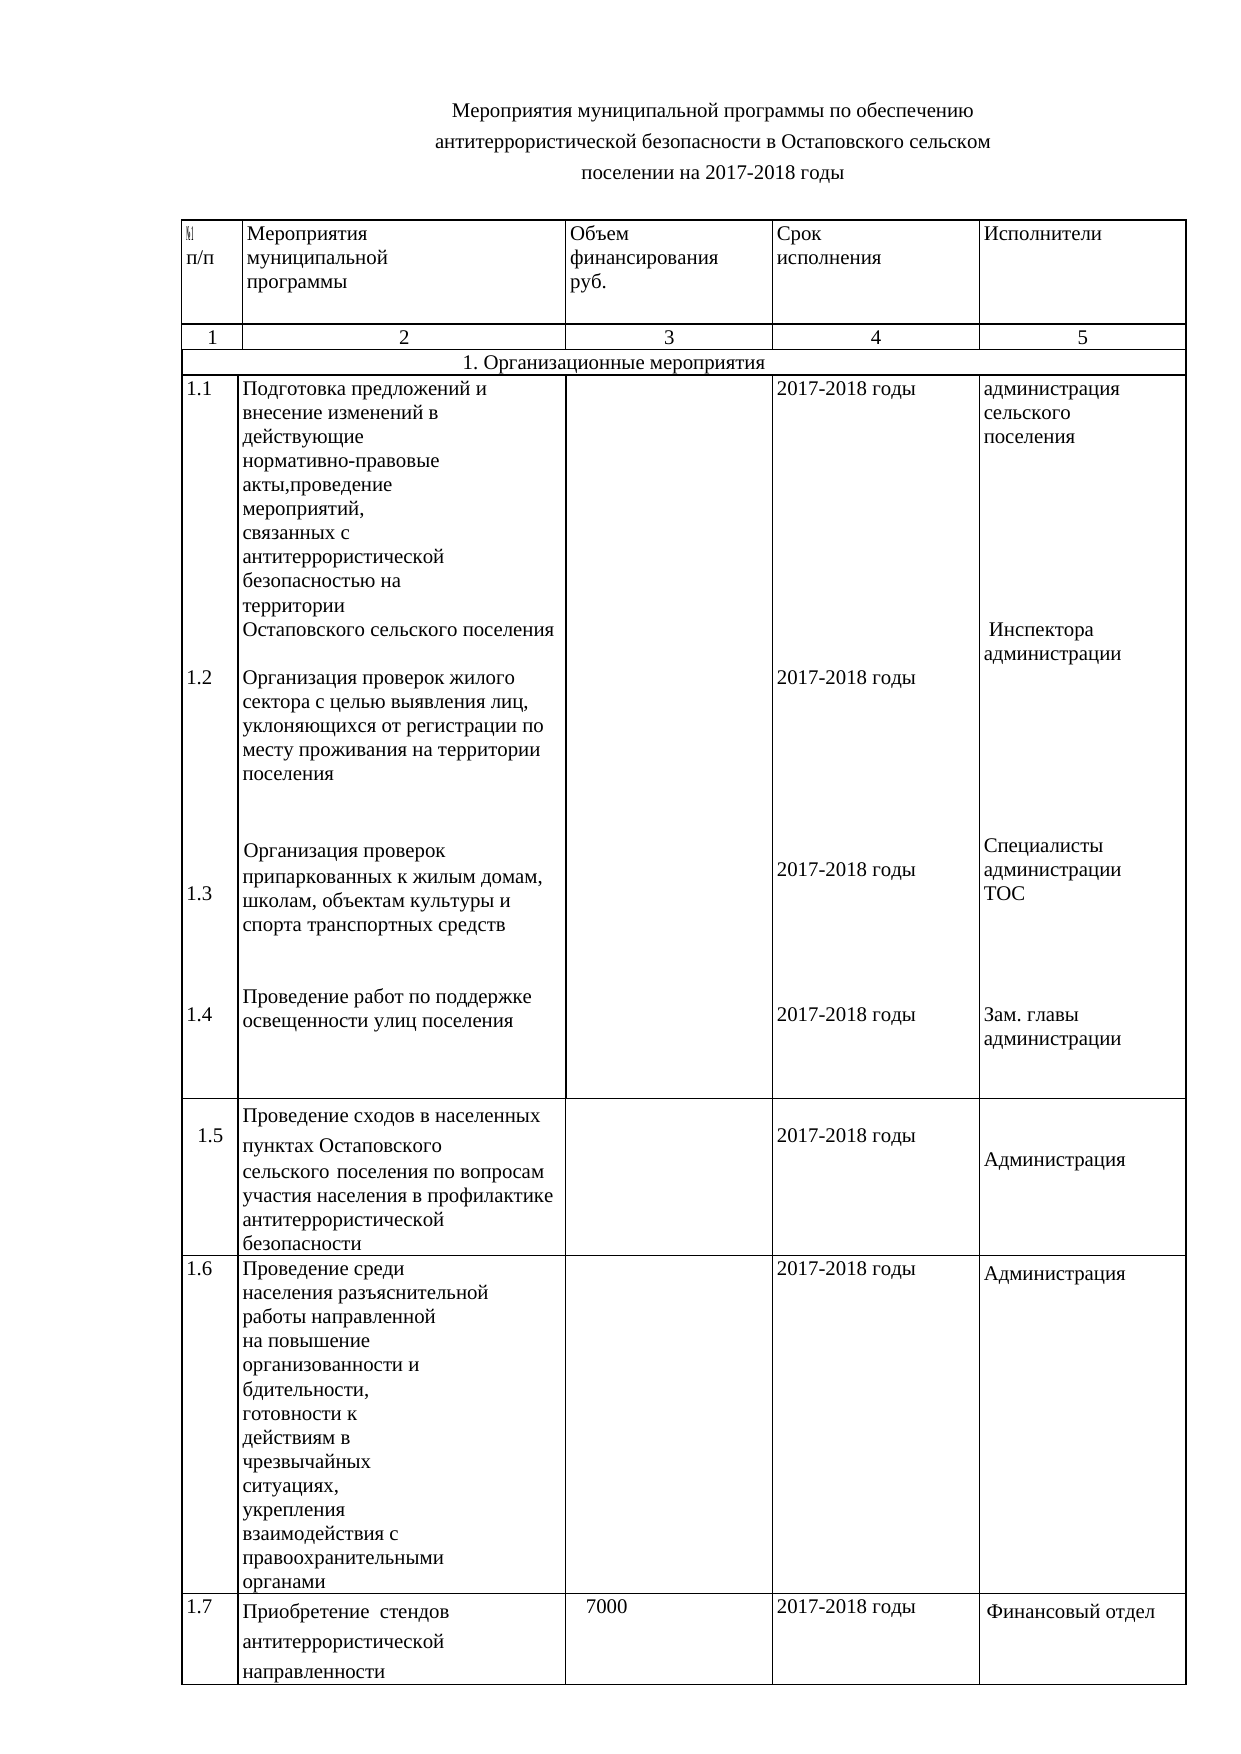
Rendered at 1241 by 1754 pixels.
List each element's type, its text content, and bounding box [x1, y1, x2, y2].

text Мероприятия муниципальной программы по обеспечению антитеррористической безопасности в Остаповского сельском поселении на 2017-2018 годы [415, 93, 1010, 186]
table_cell Проведение сходов в населенных пунктах Остаповского сельского поселения по вопросам участия населения в профилактике антитеррористической безопасности [239, 1099, 565, 1255]
table_cell 2017-2018 годы [773, 1594, 979, 1684]
table_cell 5 [980, 325, 1185, 349]
table_cell 1.1 1.2 1.3 1.4 [183, 376, 237, 1098]
table_cell Администрация [980, 1099, 1185, 1255]
table_cell Подготовка предложений и внесение изменений в действующие нормативно-правовые акты,проведение мероприятий, связанных с антитеррористической безопасностью на территории Остаповского сельского поселения Организация проверок жилого сектора с целью выявления лиц, уклоняющихся от регистрации по месту проживания на территории поселения Организация проверок припаркованных к жилым домам, школам, объектам культуры и спорта транспортных средств Проведение работ по поддержке освещенности улиц поселения [239, 376, 565, 1098]
table_cell Финансовый отдел [980, 1594, 1185, 1684]
table_header Мероприятия муниципальной программы [243, 221, 565, 323]
table_cell 1.5 [183, 1099, 237, 1255]
table_cell Приобретение стендов антитеррористической направленности [239, 1594, 565, 1684]
table_cell Администрация [980, 1256, 1185, 1593]
table_cell 7000 [566, 1594, 772, 1684]
table_cell 4 [773, 325, 979, 349]
table_cell Проведение среди населения разъяснительной работы направленной на повышение организованности и бдительности, готовности к действиям в чрезвычайных ситуациях, укрепления взаимодействия с правоохранительными органами [239, 1256, 565, 1593]
table_cell 2017-2018 годы [773, 1099, 979, 1255]
table_cell 1.7 [183, 1594, 237, 1684]
table_cell 3 [566, 325, 772, 349]
table_cell [566, 1099, 772, 1255]
table_cell 2 [243, 325, 565, 349]
table_header Срок исполнения [773, 221, 979, 323]
table_cell [566, 1256, 772, 1593]
table_header Объем финансирования руб. [566, 221, 772, 323]
table_cell [567, 376, 772, 1098]
table_cell 1 [182, 325, 242, 349]
table_cell 1. Организационные мероприятия [183, 350, 1185, 374]
table_cell администрация сельского поселения Инспектора администрации Специалисты администрации ТОС Зам. главы администрации [980, 376, 1185, 1098]
table_cell 1.6 [183, 1256, 237, 1593]
table_header № 1 п/п [182, 221, 242, 323]
table_cell 2017-2018 годы [773, 1256, 979, 1593]
table_header Исполнители [980, 221, 1185, 323]
table_cell 2017-2018 годы 2017-2018 годы 2017-2018 годы 2017-2018 годы [773, 376, 979, 1098]
